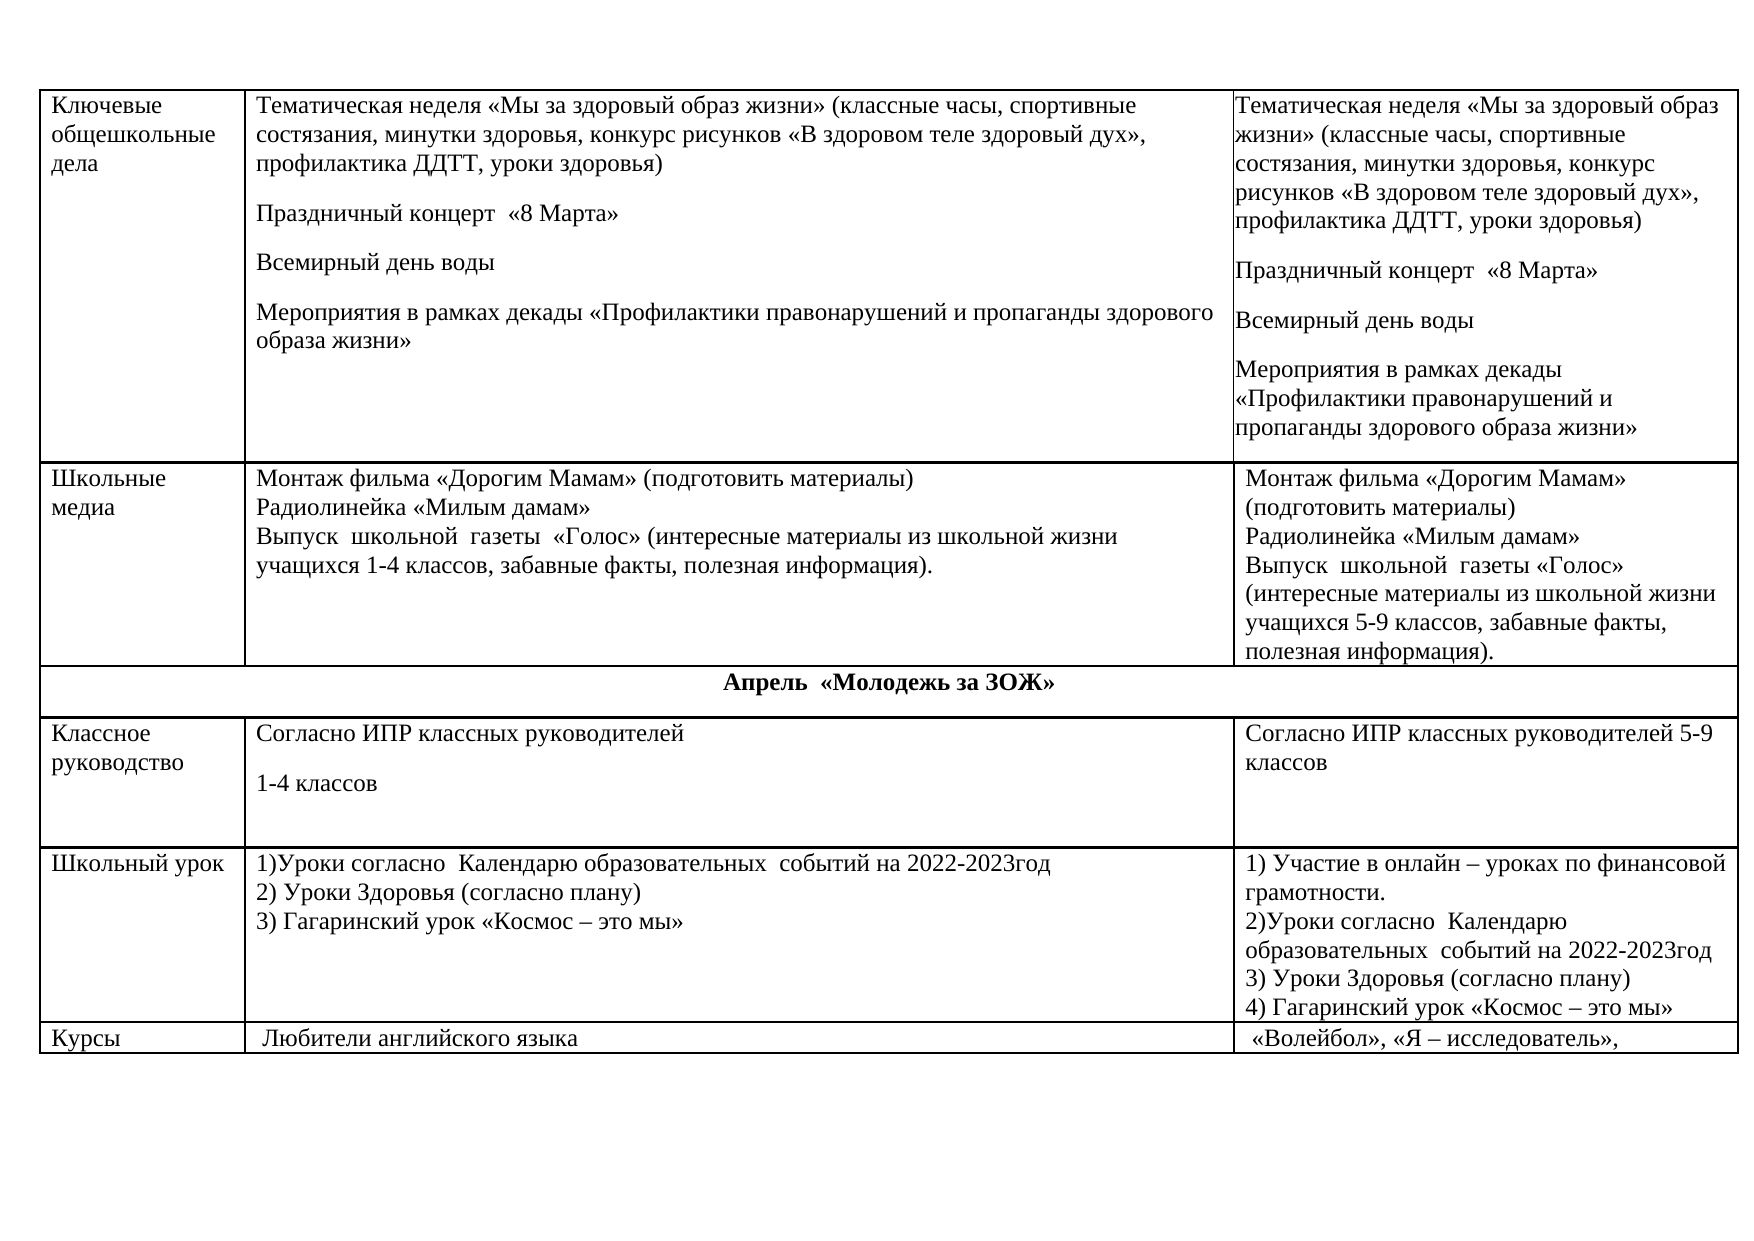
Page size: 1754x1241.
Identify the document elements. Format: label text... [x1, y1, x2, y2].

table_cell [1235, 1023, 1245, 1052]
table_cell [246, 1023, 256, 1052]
table_cell Тематическая неделя «Мы за здоровый образ жизни» (классные часы, спортивные состязания, минутки здоровья, конкурс рисунков «В здоровом теле здоровый дух», профилактика ДДТТ, уроки здоровья) Праздничный концерт «8 Марта» Всемирный день воды Мероприятия в рамках декады «Профилактики правонарушений и пропаганды здорового образа жизни» [246, 91, 1233, 461]
table_cell Апрель «Молодежь за ЗОЖ» [41, 667, 1737, 716]
table_cell Монтаж фильма «Дорогим Мамам» (подготовить материалы) Радиолинейка «Милым дамам» Выпуск школьной газеты «Голос» (интересные материалы из школьной жизни учащихся 5-9 классов, забавные факты, полезная информация). [1235, 464, 1737, 665]
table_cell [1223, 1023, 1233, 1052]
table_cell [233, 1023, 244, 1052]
table_cell 1) Участие в онлайн – уроках по финансовой грамотности. 2)Уроки согласно Календарю образовательных событий на 2022-2023год 3) Уроки Здоровья (согласно плану) 4) Гагаринский урок «Космос – это мы» [1235, 849, 1737, 1021]
table_cell Согласно ИПР классных руководителей 1-4 классов [246, 719, 1233, 846]
table_cell Классное руководство [41, 719, 244, 846]
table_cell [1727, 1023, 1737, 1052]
table_cell Согласно ИПР классных руководителей 5-9 классов [1235, 719, 1737, 846]
table_cell Монтаж фильма «Дорогим Мамам» (подготовить материалы) Радиолинейка «Милым дамам» Выпуск школьной газеты «Голос» (интересные материалы из школьной жизни учащихся 1-4 классов, забавные факты, полезная информация). [246, 464, 1233, 665]
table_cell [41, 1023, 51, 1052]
table_cell Ключевые общешкольные дела [41, 91, 244, 461]
table_cell 1)Уроки согласно Календарю образовательных событий на 2022-2023год 2) Уроки Здоровья (согласно плану) 3) Гагаринский урок «Космос – это мы» [246, 849, 1233, 1021]
table_cell Школьные медиа [41, 464, 244, 665]
table_cell Тематическая неделя «Мы за здоровый образ жизни» (классные часы, спортивные состязания, минутки здоровья, конкурс рисунков «В здоровом теле здоровый дух», профилактика ДДТТ, уроки здоровья) Праздничный концерт «8 Марта» Всемирный день воды Мероприятия в рамках декады «Профилактики правонарушений и пропаганды здорового образа жизни» [1234, 91, 1737, 461]
table_cell Школьный урок [41, 849, 244, 1021]
